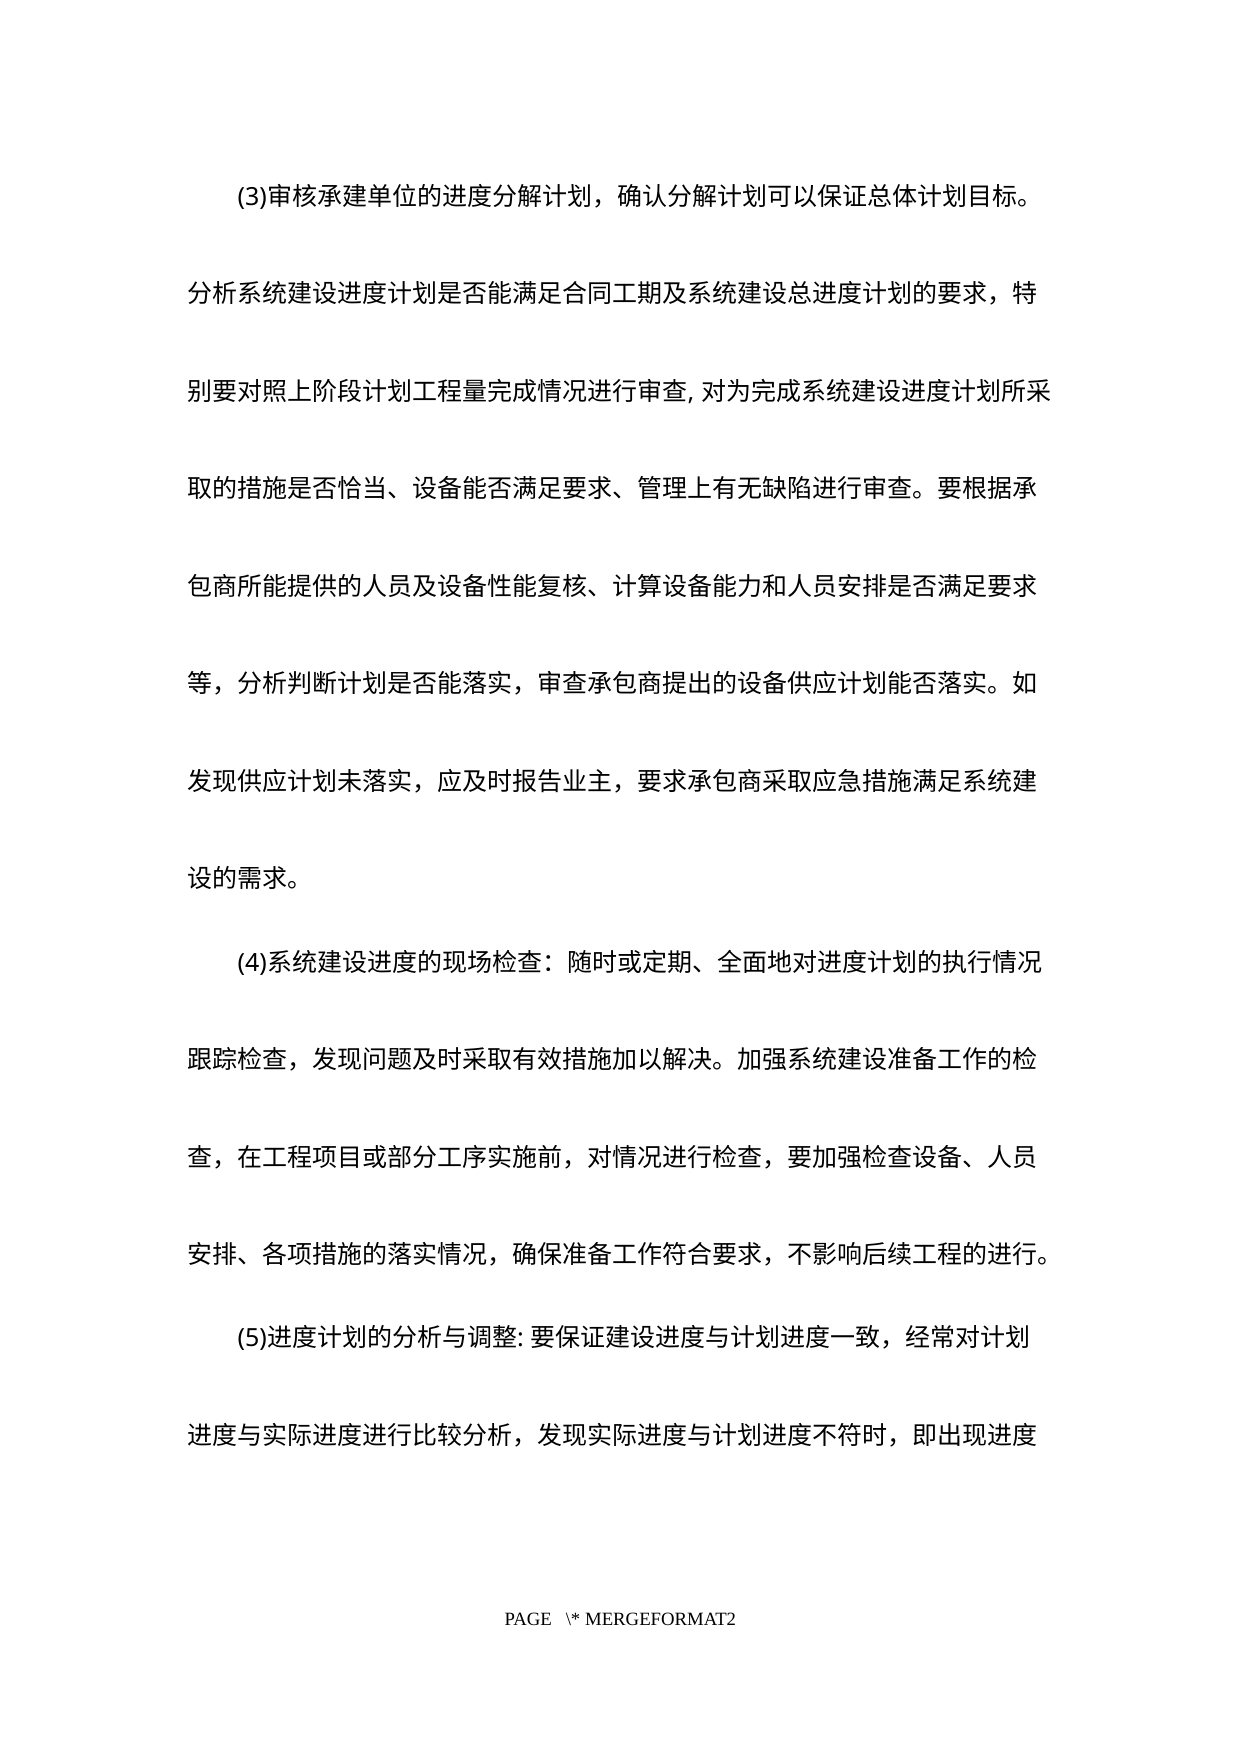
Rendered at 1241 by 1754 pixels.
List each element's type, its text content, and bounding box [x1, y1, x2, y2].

text (4)系统建设进度的现场检查：随时或定期、全面地对进度计划的执行情况跟踪检查，发现问题及时采取有效措施加以解决。加强系统建设准备工作的检查，在工程项目或部分工序实施前，对情况进行检查，要加强检查设备、人员安排、各项措施的落实情况，确保准备工作符合要求，不影响后续工程的进行。 [187, 928, 1053, 1285]
text (3)审核承建单位的进度分解计划，确认分解计划可以保证总体计划目标。分析系统建设进度计划是否能满足合同工期及系统建设总进度计划的要求，特别要对照上阶段计划工程量完成情况进行审查, 对为完成系统建设进度计划所采取的措施是否恰当、设备能否满足要求、管理上有无缺陷进行审查。要根据承包商所能提供的人员及设备性能复核、计算设备能力和人员安排是否满足要求等，分析判断计划是否能落实，审查承包商提出的设备供应计划能否落实。如发现供应计划未落实，应及时报告业主，要求承包商采取应急措施满足系统建设的需求。 [187, 162, 1053, 909]
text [187, 1303, 1053, 1466]
